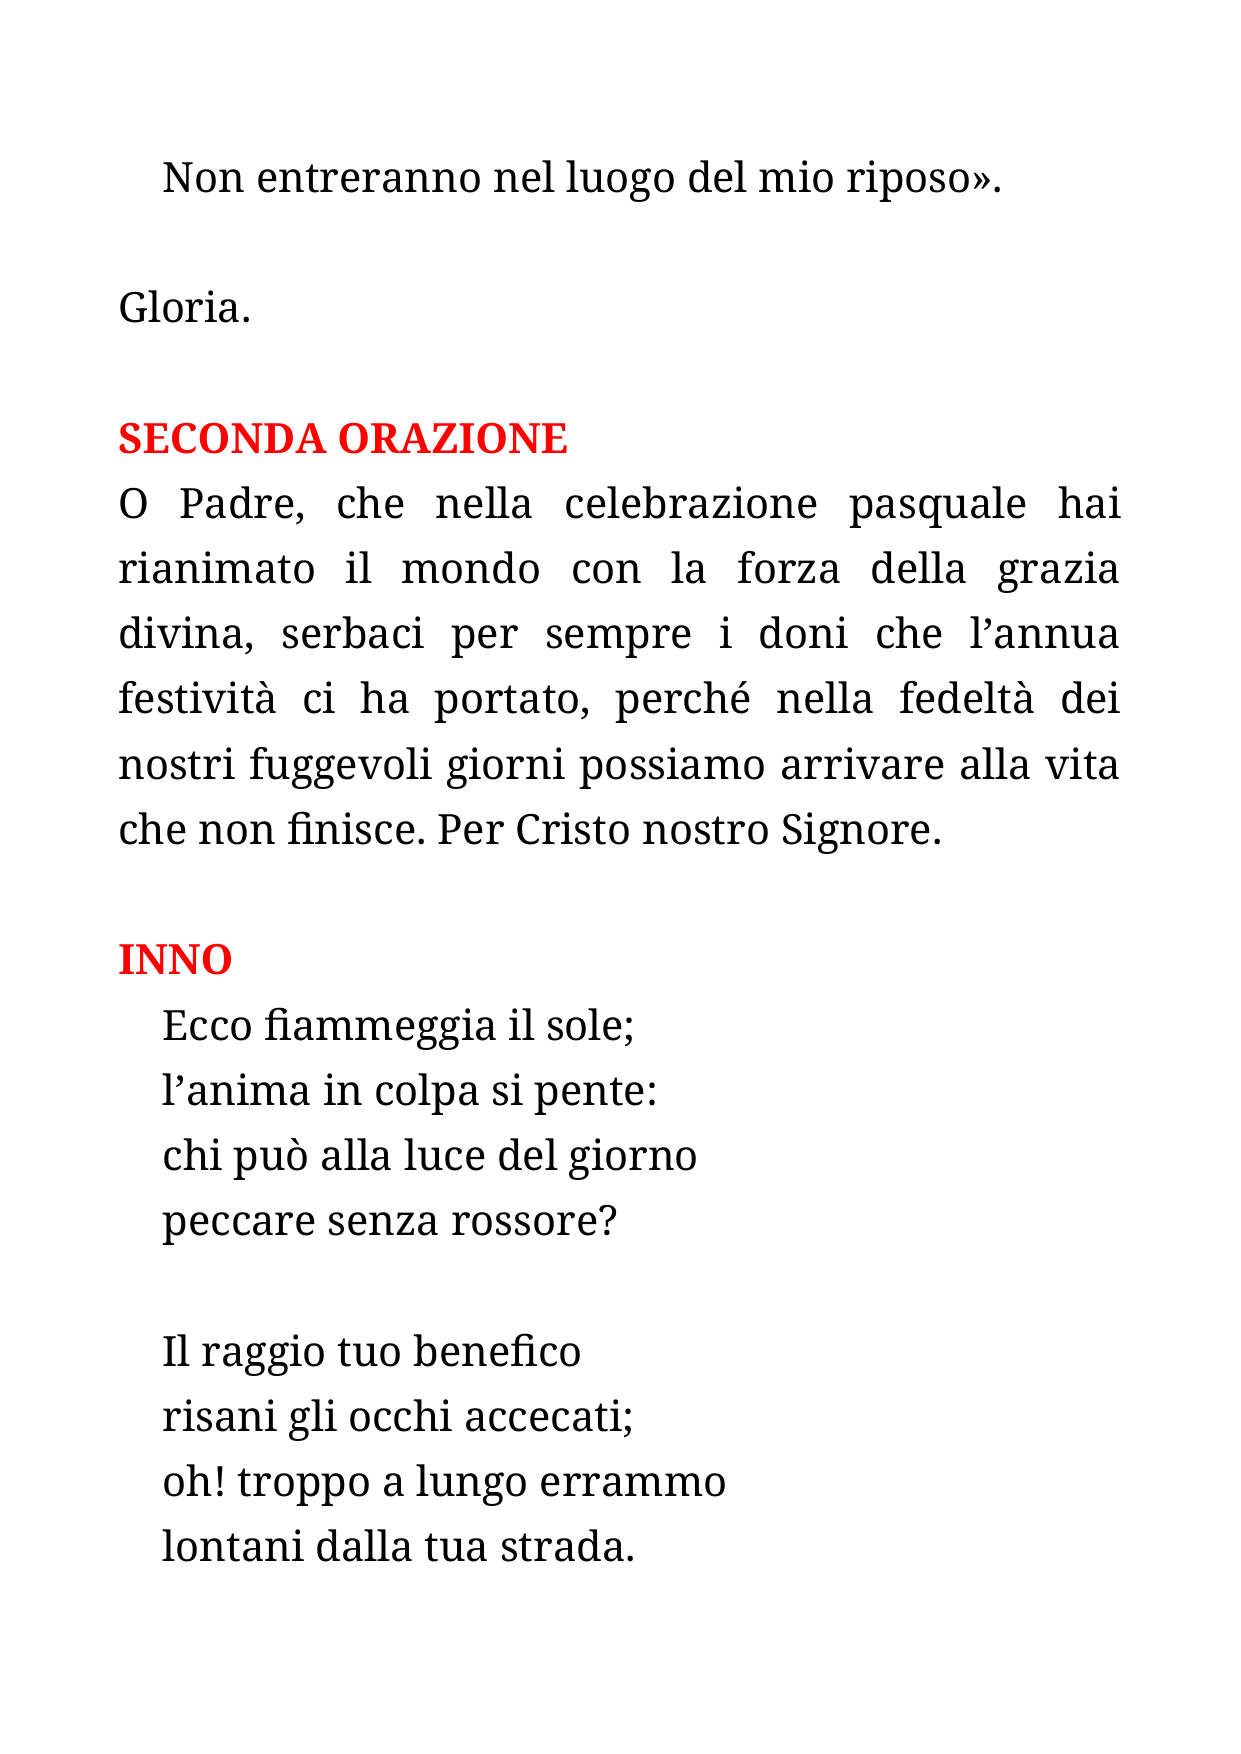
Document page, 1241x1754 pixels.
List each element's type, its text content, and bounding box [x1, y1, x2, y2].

text chi può alla luce del giorno [162, 1126, 1122, 1182]
text Il raggio tuo benefico [162, 1321, 1122, 1378]
text Ecco fiammeggia il sole; [162, 995, 1122, 1052]
text peccare senza rossore? [162, 1191, 1122, 1248]
text SECONDA ORAZIONE [118, 408, 1122, 465]
text O Padre, che nella celebrazione pasquale hai rianimato il mondo con la forza della grazia divina, serbaci per sempre i doni che l’annua festività ci ha portato, perché nella fedeltà dei nostri fuggevoli giorni possiamo arrivare alla vita che non finisce. Per Cristo nostro Signore. [118, 474, 1122, 856]
text risani gli occhi accecati; [162, 1387, 1122, 1443]
text oh! troppo a lungo errammo [162, 1452, 1122, 1508]
text INNO [118, 930, 1122, 987]
text Non entreranno nel luogo del mio riposo». [118, 148, 1122, 204]
text Gloria. [118, 278, 1122, 335]
text lontani dalla tua strada. [162, 1517, 1122, 1574]
text l’anima in colpa si pente: [162, 1061, 1122, 1117]
